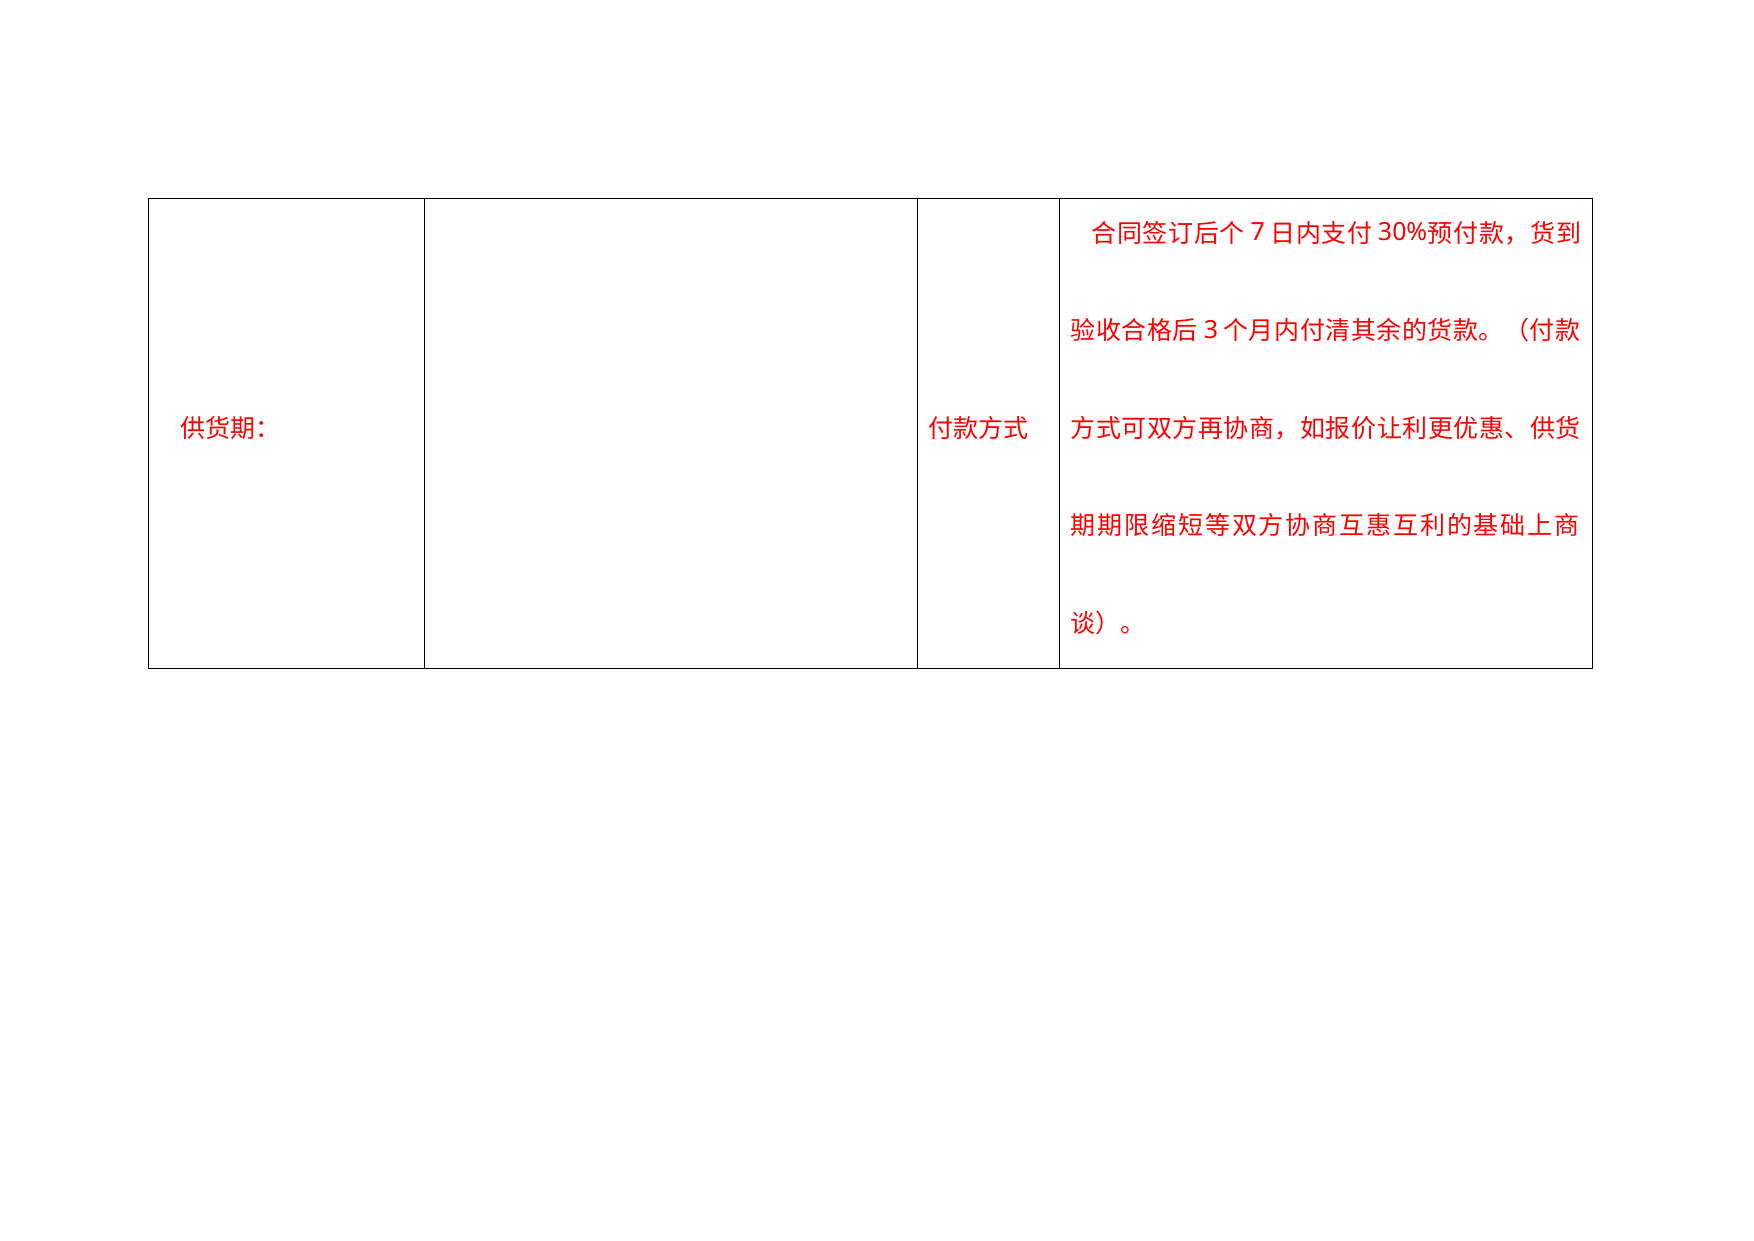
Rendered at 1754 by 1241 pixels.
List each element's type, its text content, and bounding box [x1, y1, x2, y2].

table_cell 合同签订后个7日内支付30%预付款，货到验收合格后3个月内付清其余的货款。（付款方式可双方再协商，如报价让利更优惠、供货期期限缩短等双方协商互惠互利的基础上商谈）。 [1060, 199, 1592, 668]
table_cell 付款方式 [918, 199, 1059, 668]
table_cell [425, 199, 917, 668]
table_cell 供货期： [149, 199, 424, 668]
